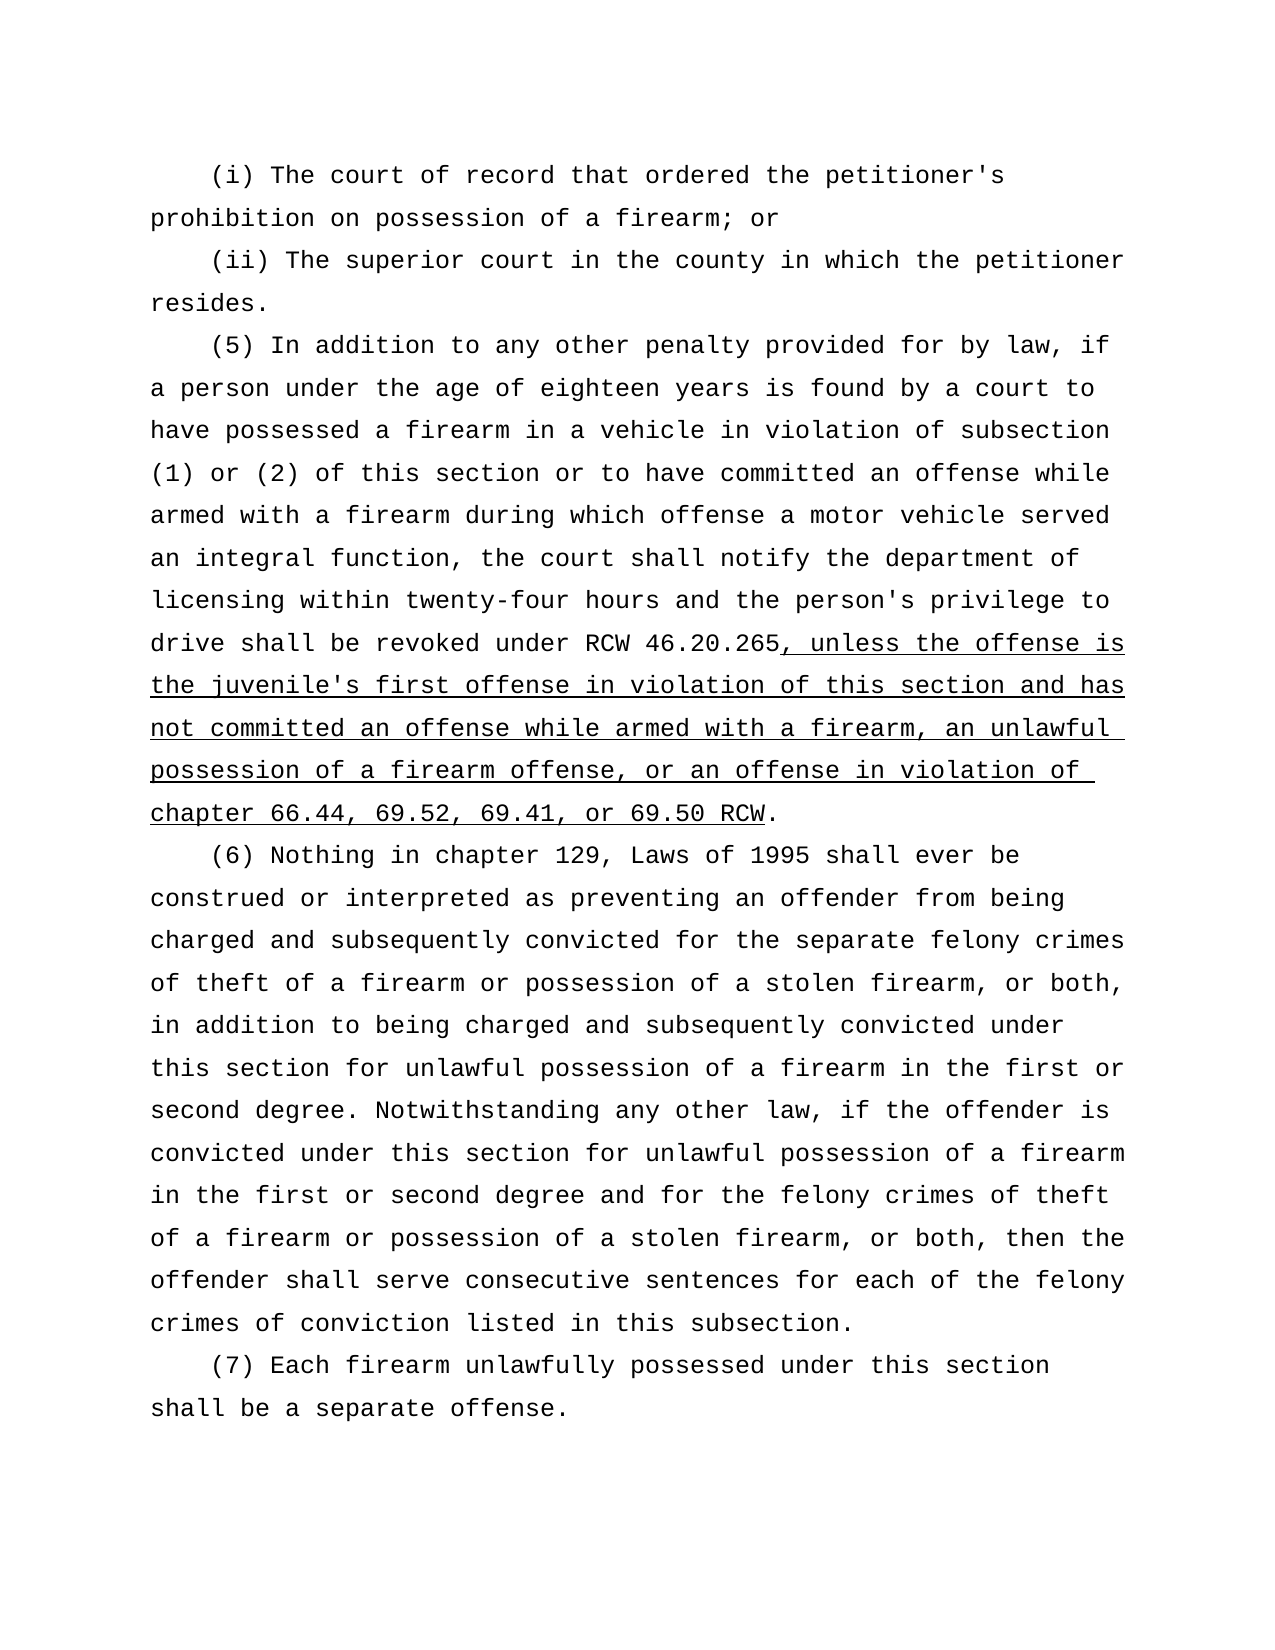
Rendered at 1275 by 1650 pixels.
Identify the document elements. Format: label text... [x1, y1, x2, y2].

text (i) The court of record that ordered the petitioner's prohibition on possession of a firearm; or [150, 150, 1125, 235]
text (5) In addition to any other penalty provided for by law, if a person under the age of eighteen years is found by a court to have possessed a firearm in a vehicle in violation of subsection (1) or (2) of this section or to have committed an offense while armed with a firearm during which offense a motor vehicle served an integral function, the court shall notify the department of licensing within twenty-four hours and the person's privilege to drive shall be revoked under RCW 46.20.265, unless the offense is the juvenile's first offense in violation of this section and has not committed an offense while armed with a firearm, an unlawful possession of a firearm offense, or an offense in violation of chapter 66.44, 69.52, 69.41, or 69.50 RCW. [150, 740, 1125, 830]
text (6) Nothing in chapter 129, Laws of 1995 shall ever be construed or interpreted as preventing an offender from being charged and subsequently convicted for the separate felony crimes of theft of a firearm or possession of a stolen firearm, or both, in addition to being charged and subsequently convicted under this section for unlawful possession of a firearm in the first or second degree. Notwithstanding any other law, if the offender is convicted under this section for unlawful possession of a firearm in the first or second degree and for the felony crimes of theft of a firearm or possession of a stolen firearm, or both, then the offender shall serve consecutive sentences for each of the felony crimes of conviction listed in this subsection. [150, 830, 1125, 1340]
text (5) In addition to any other penalty provided for by law, if a person under the age of eighteen years is found by a court to have possessed a firearm in a vehicle in violation of subsection (1) or (2) of this section or to have committed an offense while armed with a firearm during which offense a motor vehicle served an integral function, the court shall notify the department of licensing within twenty-four hours and the person's privilege to drive shall be revoked under RCW 46.20.265, unless the offense is the juvenile's first offense in violation of this section and has not committed an offense while armed with a firearm, an unlawful possession of a firearm offense, or an offense in violation of chapter 66.44, 69.52, 69.41, or 69.50 RCW. [150, 320, 1125, 696]
text (ii) The superior court in the county in which the petitioner resides. [150, 235, 1125, 320]
text (7) Each firearm unlawfully possessed under this section shall be a separate offense. [150, 1340, 1125, 1425]
